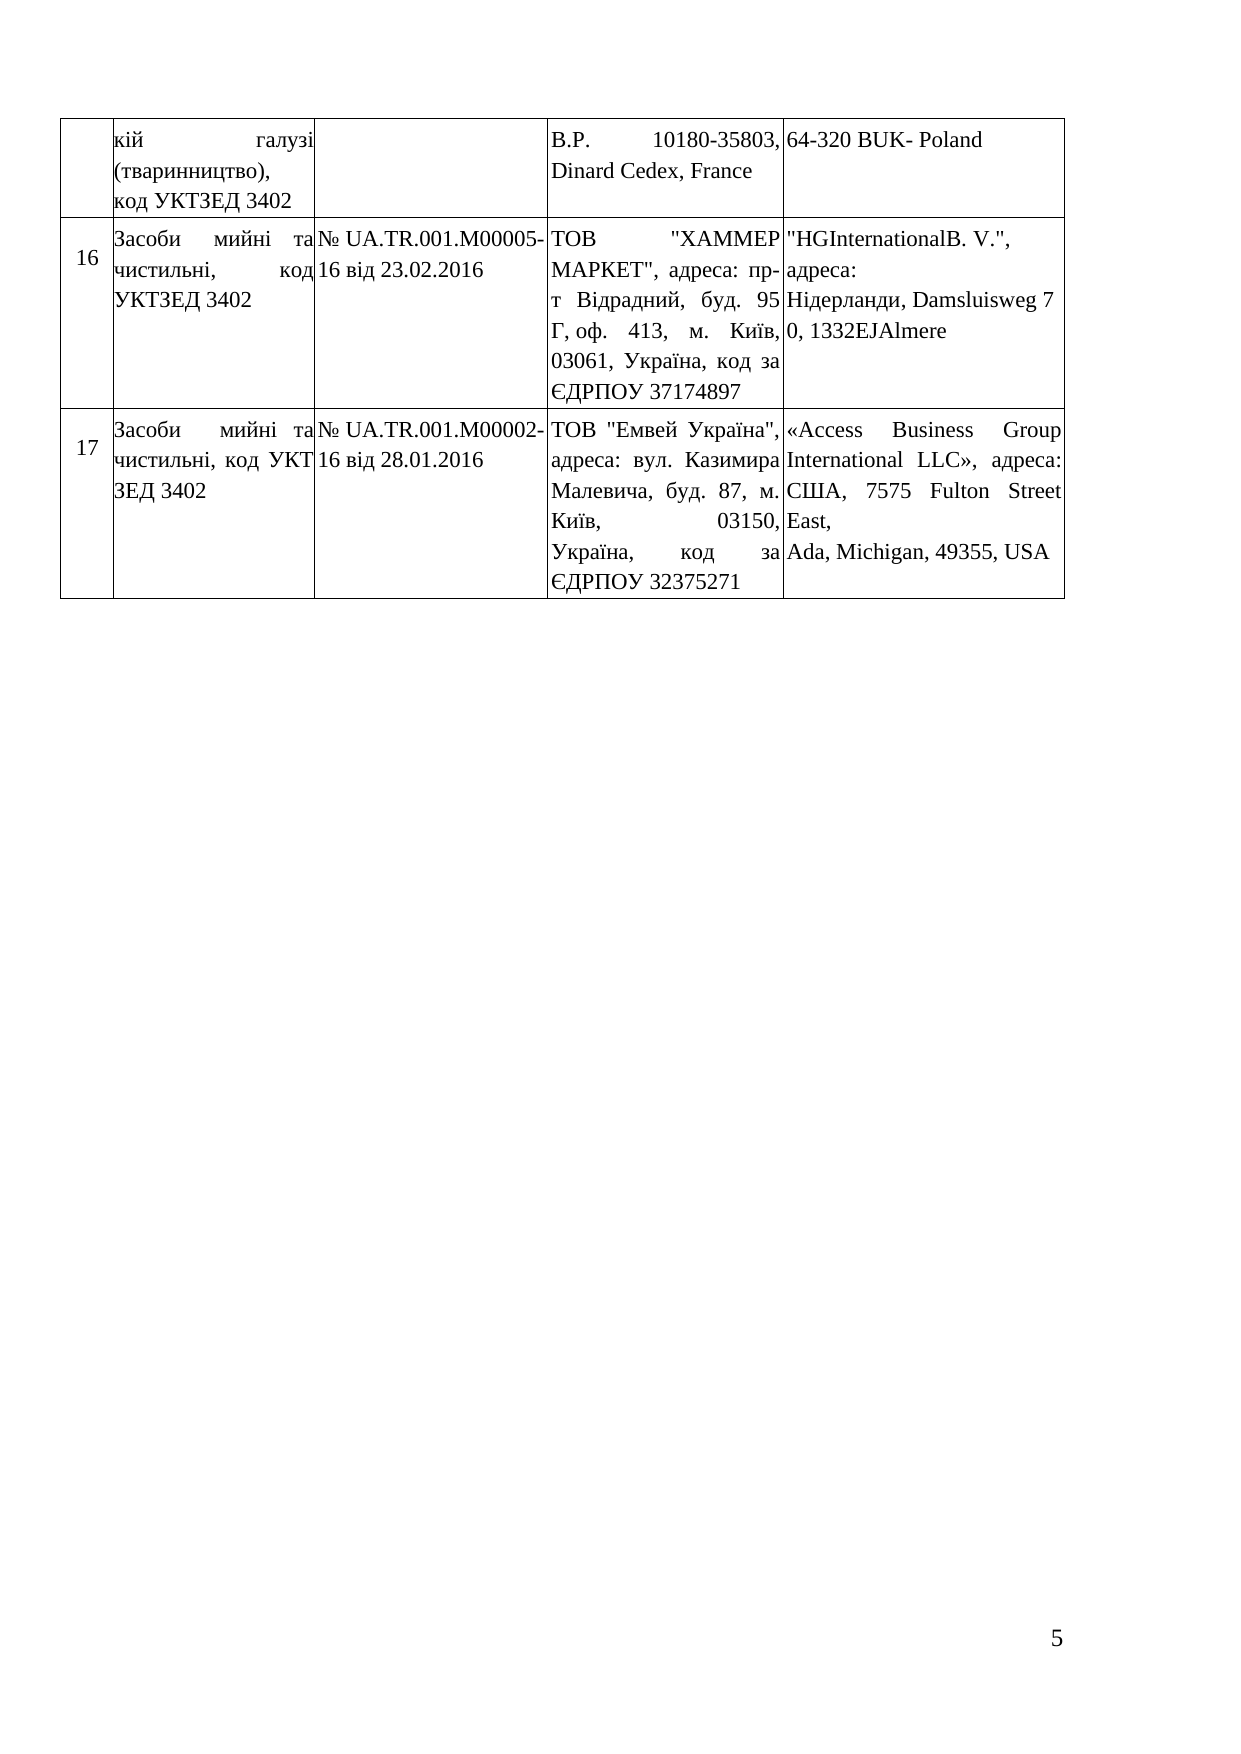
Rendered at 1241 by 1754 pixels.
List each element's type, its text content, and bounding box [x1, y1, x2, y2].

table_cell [548, 119, 783, 217]
table_cell 16 [61, 218, 113, 407]
table_cell 15 [61, 119, 113, 217]
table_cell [114, 119, 314, 217]
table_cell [315, 119, 547, 217]
table_cell «Access Business Group International LLC», адреса: США, 7575 Fulton Street East, Ada, Michigan, 49355, USA [784, 409, 1064, 598]
table_cell Засоби мийні та чистильні, код УКТ ЗЕД 3402 [114, 409, 314, 598]
table_cell ТОВ "ХАММЕР МАРКЕТ", адреса: пр-т Вiдрадний, буд. 95 Г, оф. 413, м. Київ, 03061, Україна, код за ЄДРПОУ 37174897 [548, 218, 783, 407]
table_cell 17 [61, 409, 113, 598]
table_cell Засоби мийнi та чистильні, код УКТЗЕД 3402 [114, 218, 314, 407]
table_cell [784, 119, 1064, 217]
table_cell "HGInternationalB. V.", адреса: Нiдерланди, Damsluisweg 70, 1332EJAlmere [784, 218, 1064, 407]
table_cell № UA.TR.001.М00002-16 від 28.01.2016 [315, 409, 547, 598]
table_cell № UA.TR.001.М00005-16 від 23.02.2016 [315, 218, 547, 407]
table_cell ТОВ "Емвей Україна", адреса: вул. Казимира Малевича, буд. 87, м. Київ, 03150, Україна, код за ЄДРПОУ 32375271 [548, 409, 783, 598]
